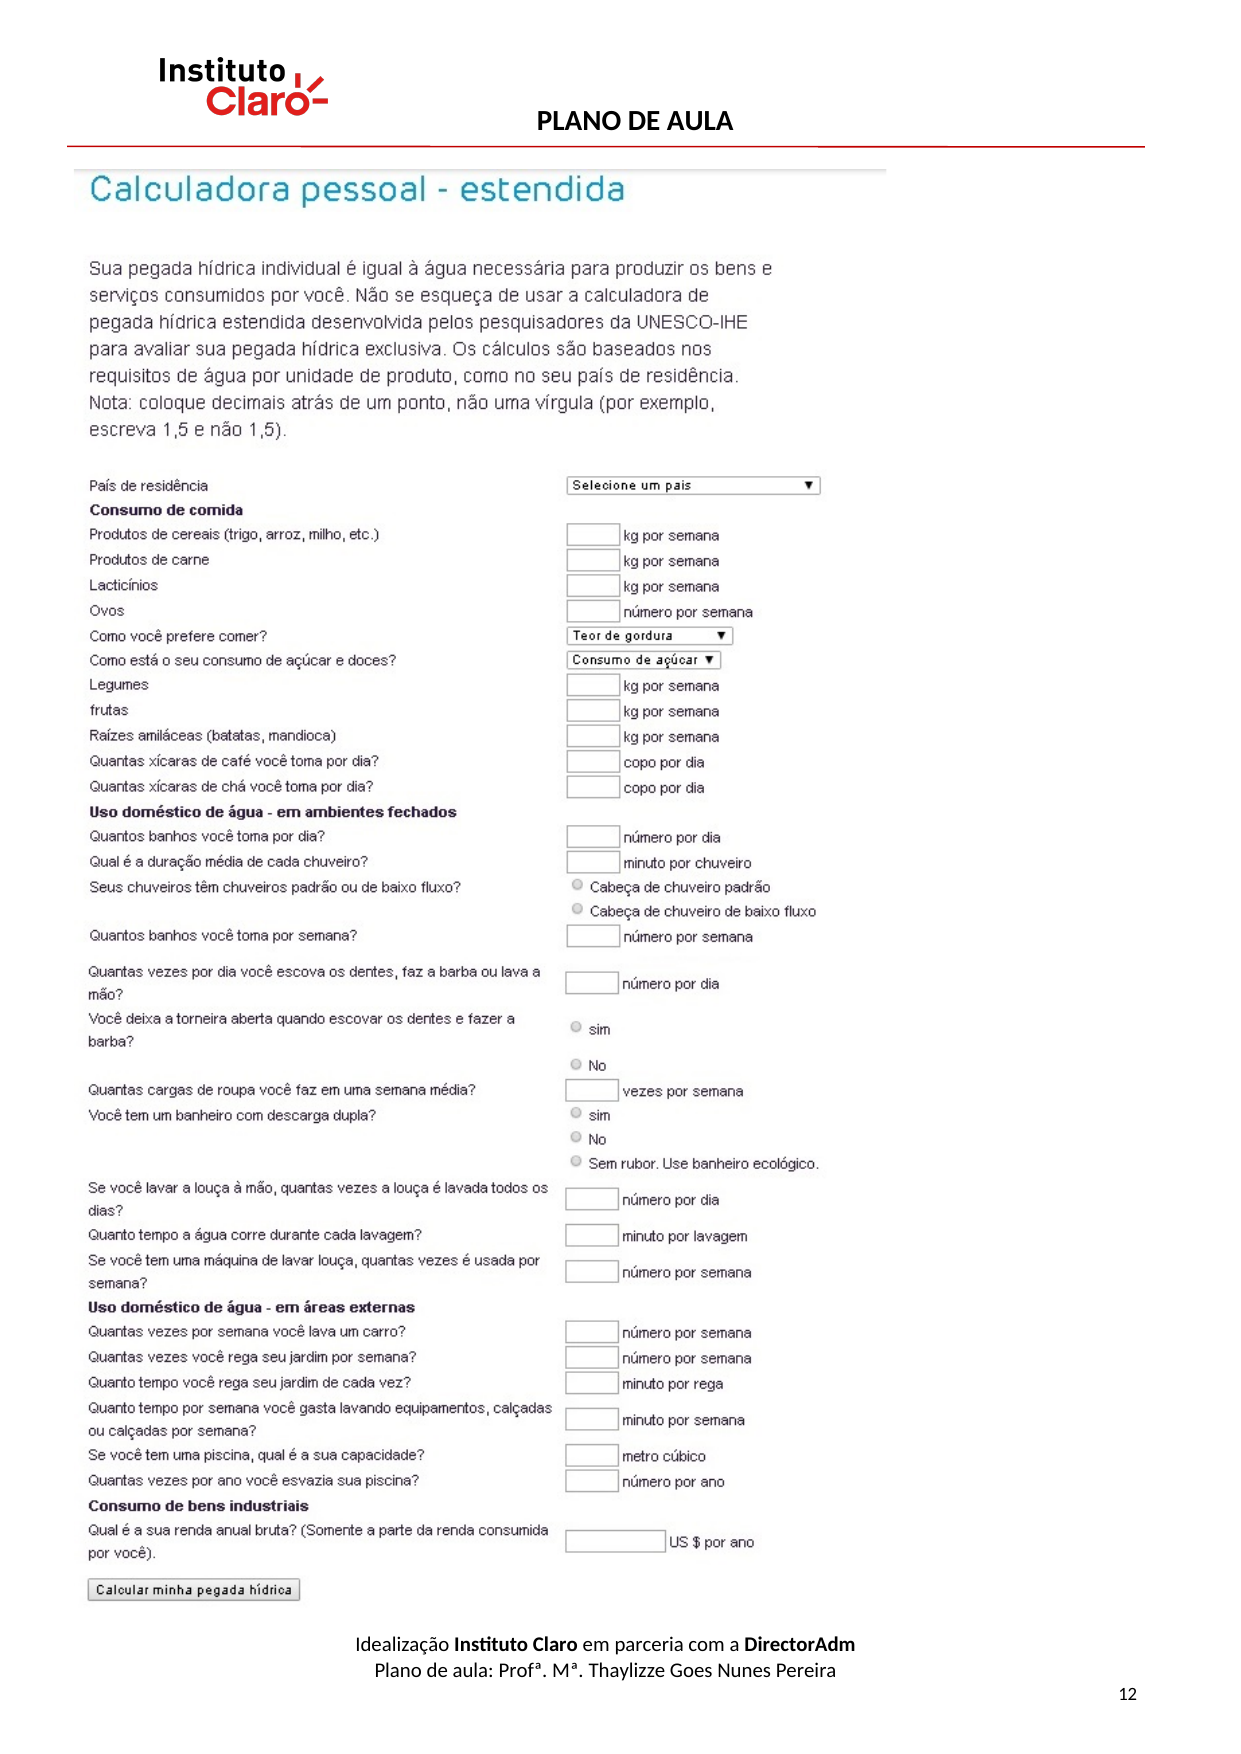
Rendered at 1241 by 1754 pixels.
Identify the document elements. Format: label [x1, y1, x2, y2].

picture [73, 169, 887, 1628]
picture [146, 46, 339, 131]
